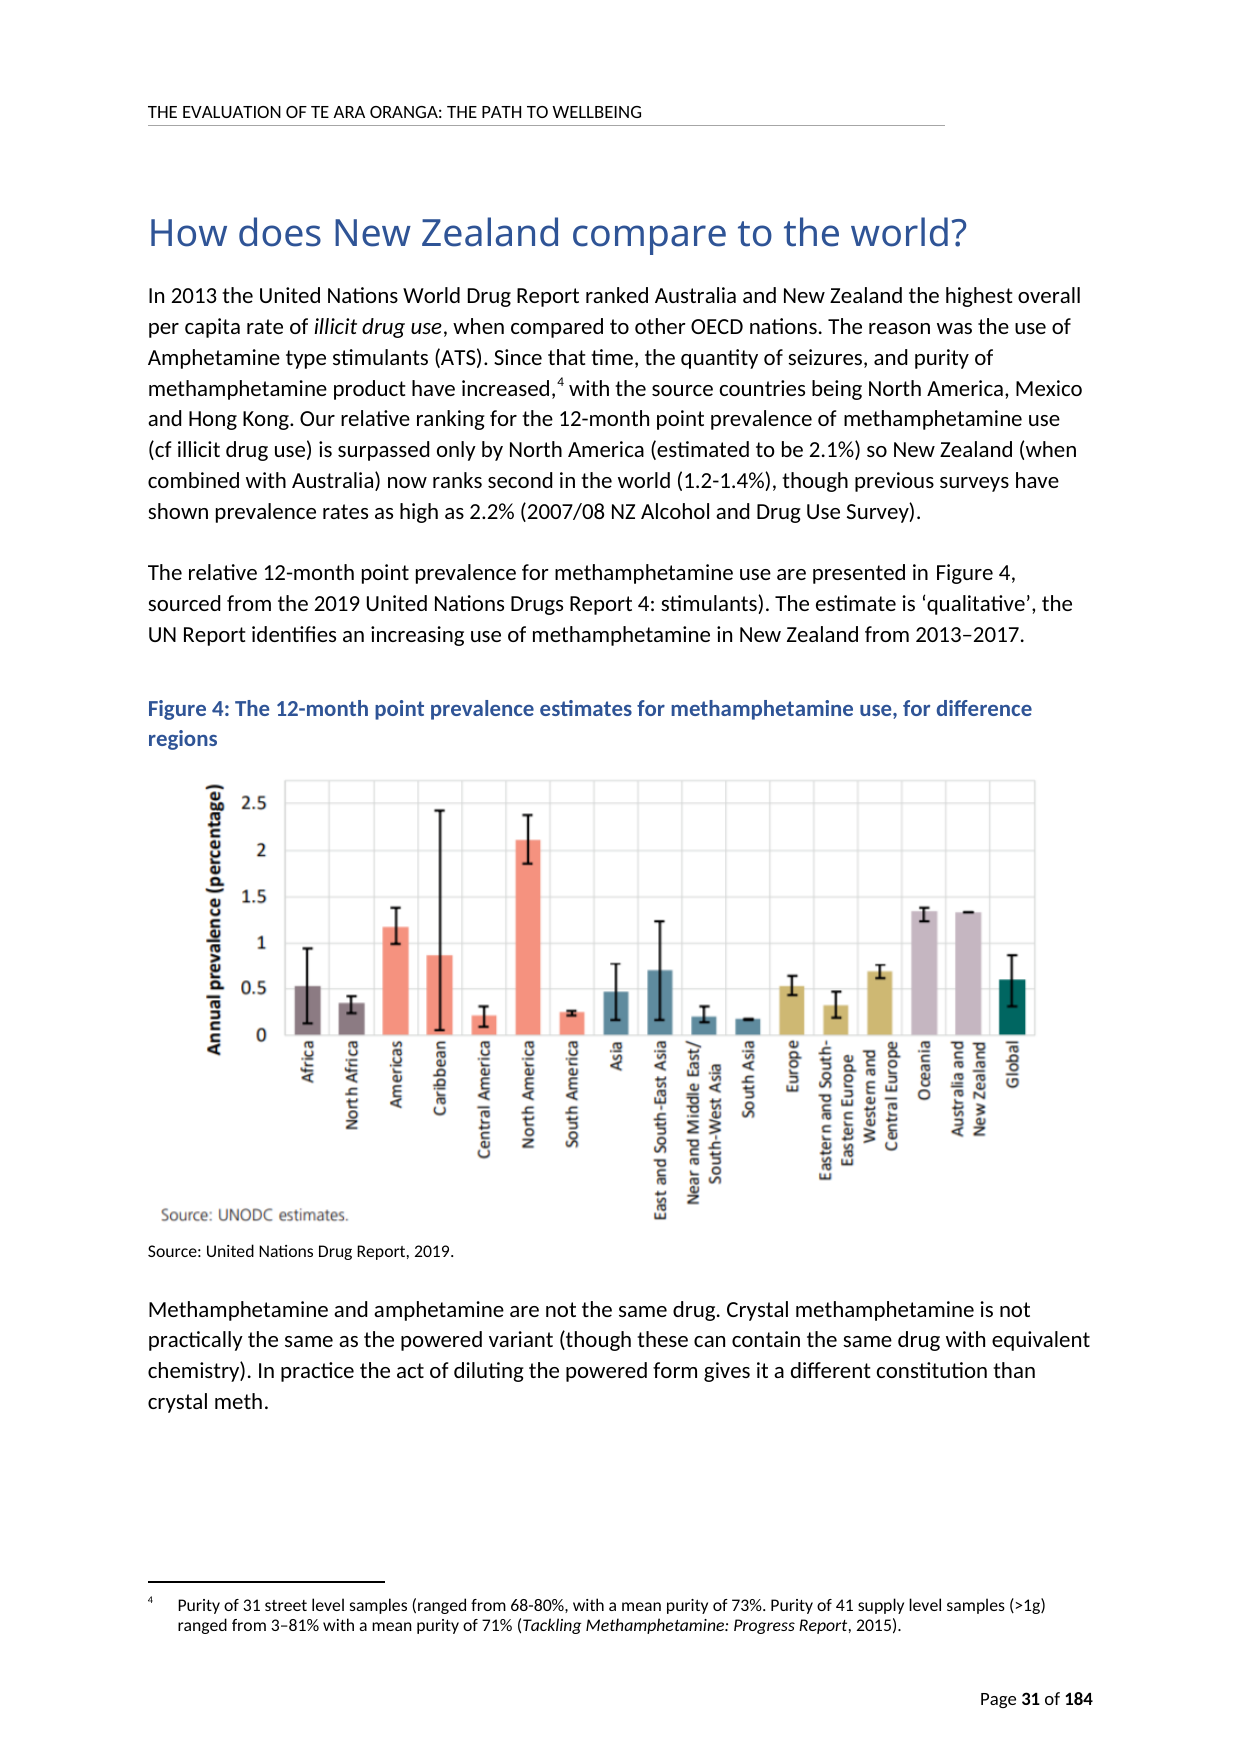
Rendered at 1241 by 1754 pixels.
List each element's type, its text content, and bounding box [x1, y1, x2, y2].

text Figure 4: The 12-month point prevalence estimates for methamphetamine use, for difference regions [148, 694, 1092, 752]
subtitle How does New Zealand compare to the world? [148, 207, 1092, 258]
text In 2013 the United Nations World Drug Report ranked Australia and New Zealand the highest overall per capita rate of illicit drug use, when compared to other OECD nations. The reason was the use of Amphetamine type stimulants (ATS). Since that time, the quantity of seizures, and purity of methamphetamine product have increased, with the source countries being North America, Mexico and Hong Kong. Our relative ranking for the 12-month point prevalence of methamphetamine use (cf illicit drug use) is surpassed only by North America (estimated to be 2.1%) so New Zealand (when combined with Australia) now ranks second in the world (1.2-1.4%), though previous surveys have shown prevalence rates as high as 2.2% (2007/08 NZ Alcohol and Drug Use Survey). [148, 282, 1092, 525]
text Source: United Nations Drug Report, 2019. [148, 1240, 1092, 1262]
picture [147, 767, 1093, 1230]
text Methamphetamine and amphetamine are not the same drug. Crystal methamphetamine is not practically the same as the powered variant (though these can contain the same drug with equivalent chemistry). In practice the act of diluting the powered form gives it a different constitution than crystal meth. [148, 1295, 1092, 1415]
text The relative 12-month point prevalence for methamphetamine use are presented in Figure 4, sourced from the 2019 United Nations Drugs Report 4: stimulants). The estimate is ‘qualitative’, the UN Report identifies an increasing use of methamphetamine in New Zealand from 2013–2017. [148, 558, 1092, 648]
